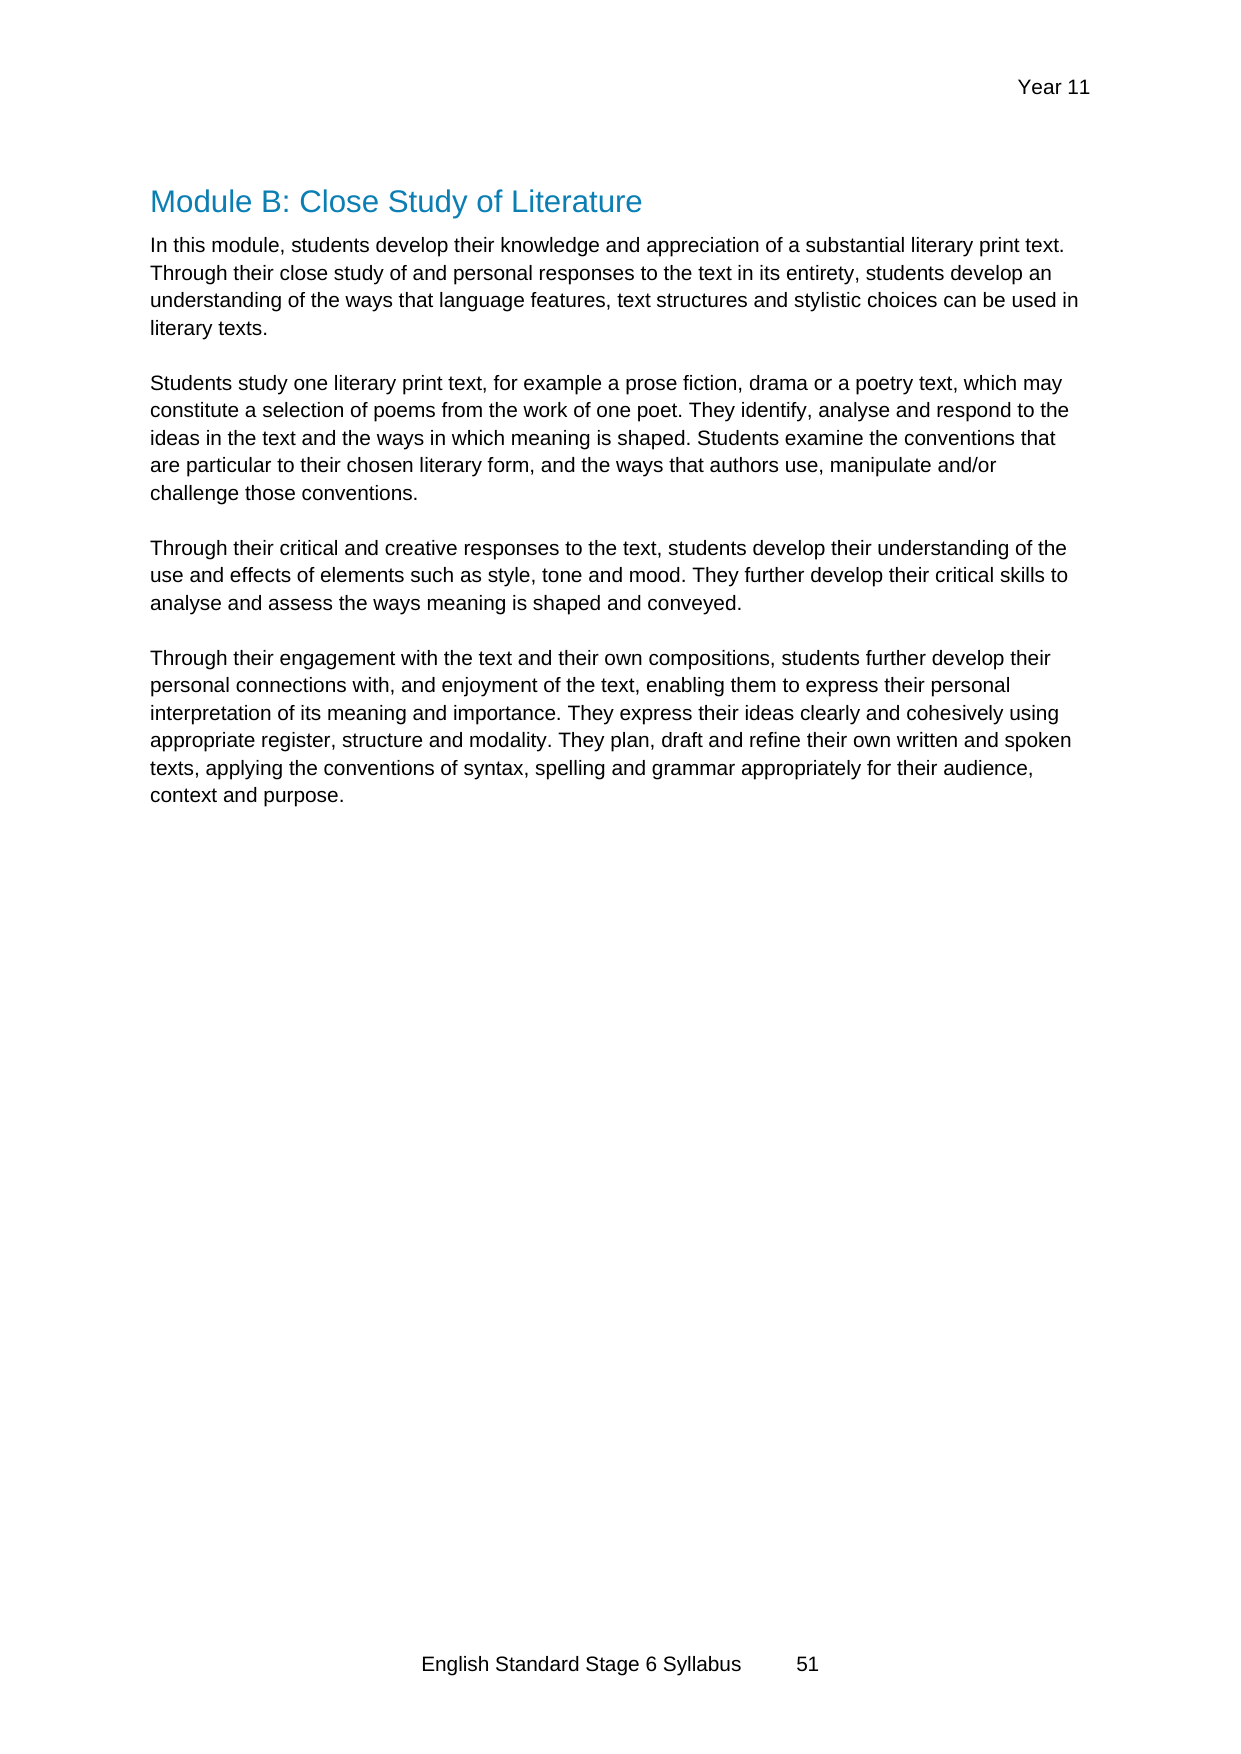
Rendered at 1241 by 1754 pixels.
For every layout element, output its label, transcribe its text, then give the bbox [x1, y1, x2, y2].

subtitle Module B: Close Study of Literature [150, 183, 1090, 219]
text In this module, students develop their knowledge and appreciation of a substantial literary print text. Through their close study of and personal responses to the text in its entirety, students develop an understanding of the ways that language features, text structures and stylistic choices can be used in literary texts. [150, 233, 1090, 339]
text Students study one literary print text, for example a prose fiction, drama or a poetry text, which may constitute a selection of poems from the work of one poet. They identify, analyse and respond to the ideas in the text and the ways in which meaning is shaped. Students examine the conventions that are particular to their chosen literary form, and the ways that authors use, manipulate and/or challenge those conventions. [150, 370, 1090, 504]
text Through their engagement with the text and their own compositions, students further develop their personal connections with, and enjoyment of the text, enabling them to express their personal interpretation of its meaning and importance. They express their ideas clearly and cohesively using appropriate register, structure and modality. They plan, draft and refine their own written and spoken texts, applying the conventions of syntax, spelling and grammar appropriately for their audience, context and purpose. [150, 645, 1090, 807]
text Through their critical and creative responses to the text, students develop their understanding of the use and effects of elements such as style, tone and mood. They further develop their critical skills to analyse and assess the ways meaning is shaped and conveyed. [150, 535, 1090, 614]
